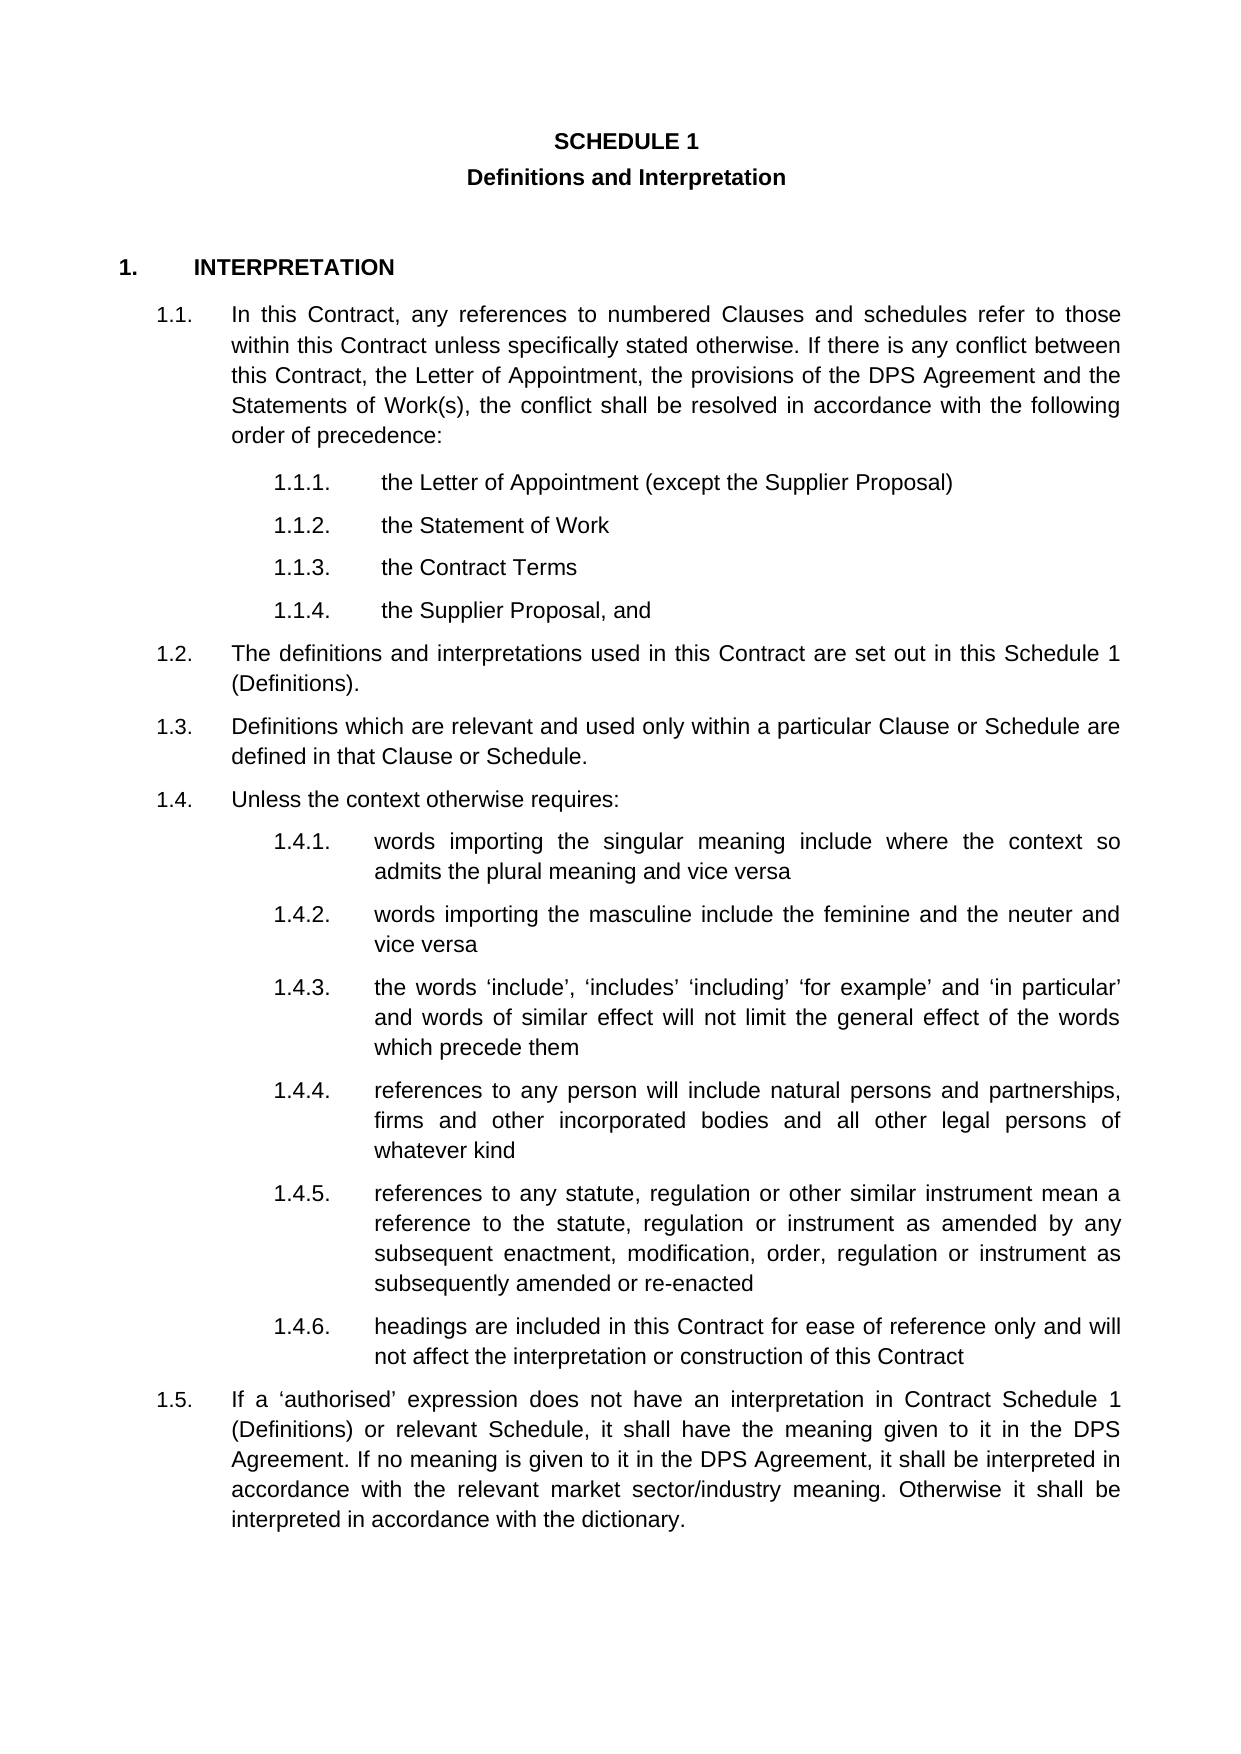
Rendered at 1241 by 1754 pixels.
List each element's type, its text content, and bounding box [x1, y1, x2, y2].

list words importing the singular meaning include where the context so admits the plural meaning and vice versa [273, 828, 1122, 884]
subtitle Definitions and Interpretation [119, 164, 1134, 190]
list references to any person will include natural persons and partnerships, firms and other incorporated bodies and all other legal persons of whatever kind [273, 1077, 1122, 1163]
list the Letter of Appointment (except the Supplier Proposal) [273, 469, 1134, 495]
list the Supplier Proposal, and [273, 597, 1134, 624]
list headings are included in this Contract for ease of reference only and will not affect the interpretation or construction of this Contract [273, 1313, 1122, 1369]
list The definitions and interpretations used in this Contract are set out in this Schedule 1 (Definitions). [156, 640, 1122, 696]
list words importing the masculine include the feminine and the neuter and vice versa [273, 901, 1122, 957]
list the Statement of Work [273, 512, 1134, 538]
list In this Contract, any references to numbered Clauses and schedules refer to those within this Contract unless specifically stated otherwise. If there is any conflict between this Contract, the Letter of Appointment, the provisions of the DPS Agreement and the Statements of Work(s), the conflict shall be resolved in accordance with the following order of precedence: [156, 301, 1122, 449]
list references to any statute, regulation or other similar instrument mean a reference to the statute, regulation or instrument as amended by any subsequent enactment, modification, order, regulation or instrument as subsequently amended or re-enacted [273, 1179, 1122, 1296]
subtitle SCHEDULE 1 [119, 128, 1134, 155]
list Unless the context otherwise requires: [156, 786, 1134, 812]
list If a ‘authorised’ expression does not have an interpretation in Contract Schedule 1 (Definitions) or relevant Schedule, it shall have the meaning given to it in the DPS Agreement. If no meaning is given to it in the DPS Agreement, it shall be interpreted in accordance with the relevant market sector/industry meaning. Otherwise it shall be interpreted in accordance with the dictionary. [156, 1386, 1122, 1532]
list INTERPRETATION [119, 254, 1122, 281]
list the words ‘include’, ‘includes’ ‘including’ ‘for example’ and ‘in particular’ and words of similar effect will not limit the general effect of the words which precede them [273, 974, 1122, 1061]
list Definitions which are relevant and used only within a particular Clause or Schedule are defined in that Clause or Schedule. [156, 713, 1122, 769]
list the Contract Terms [273, 554, 1134, 581]
